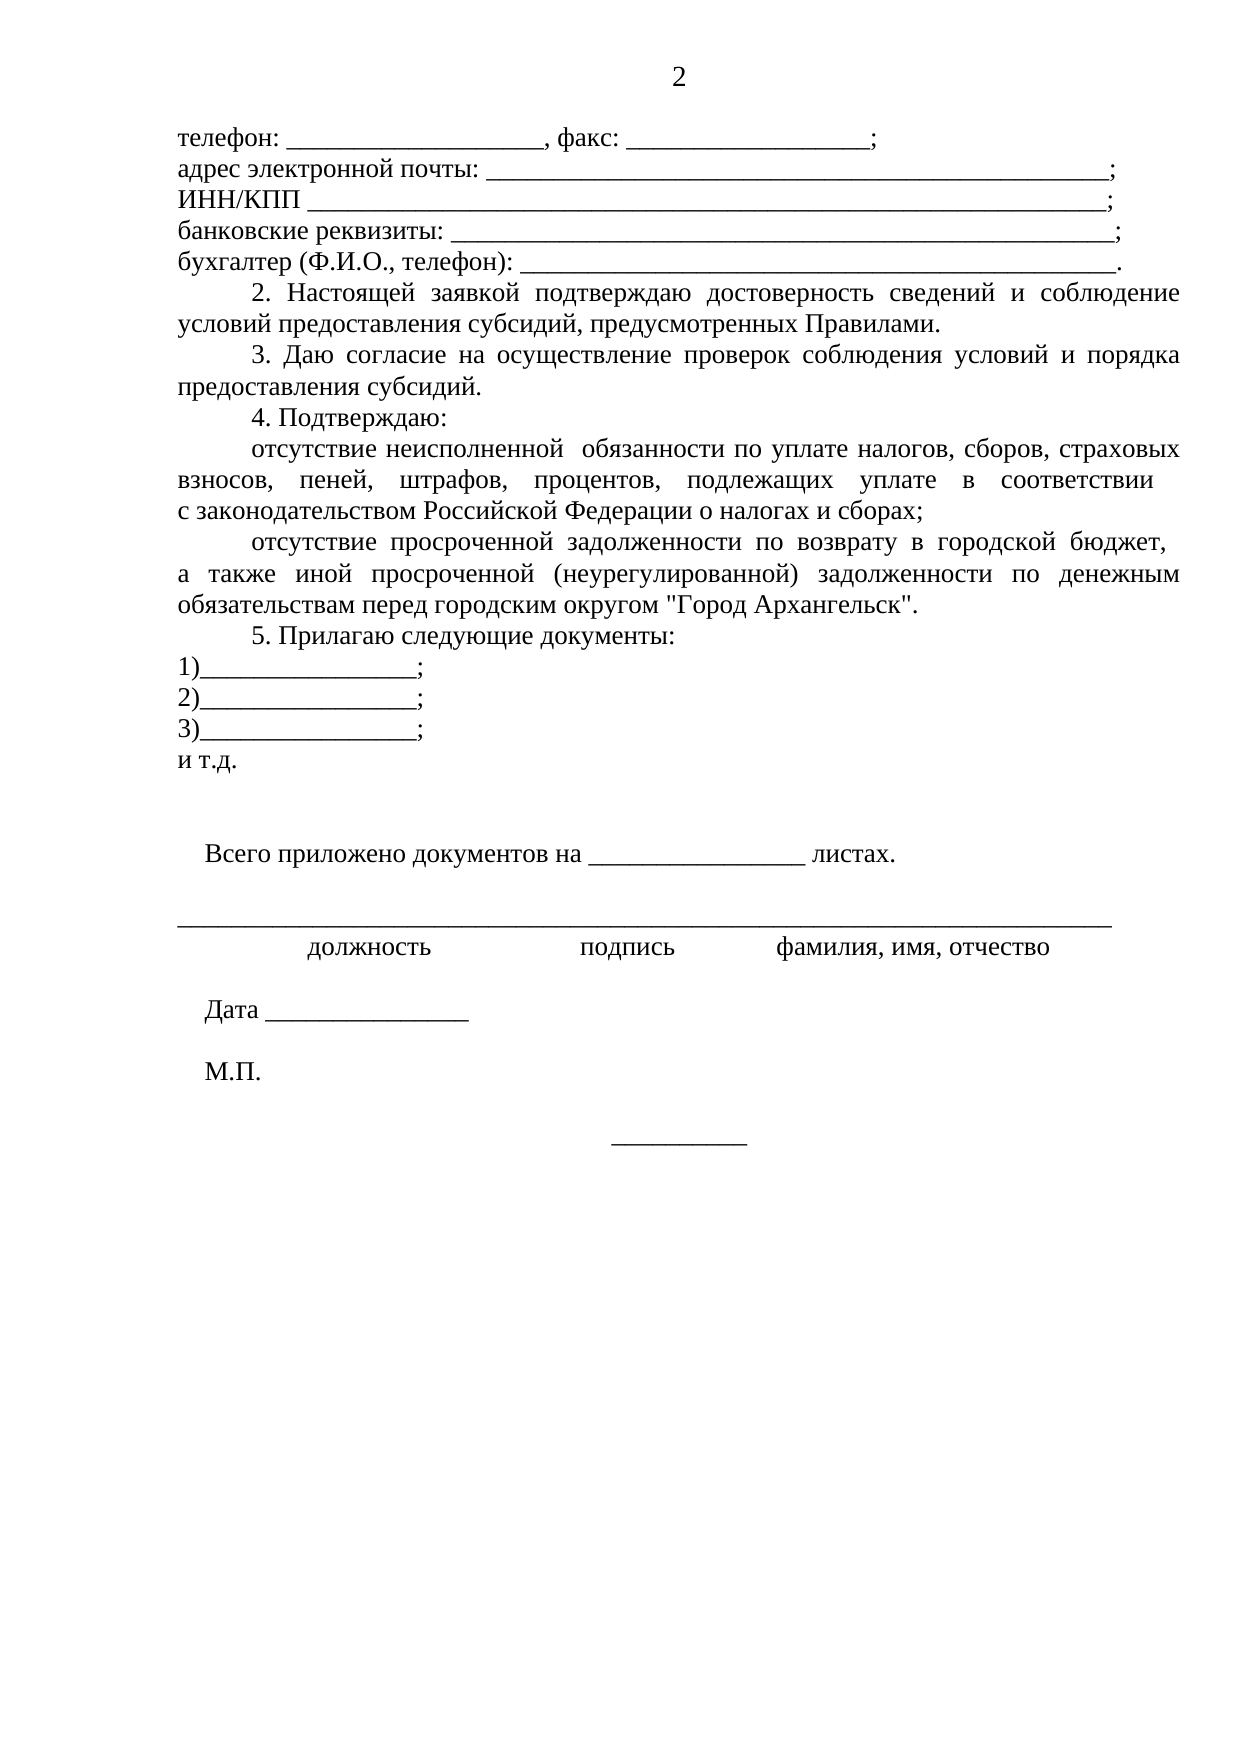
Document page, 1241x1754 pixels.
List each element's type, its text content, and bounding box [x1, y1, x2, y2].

text 2)________________; [177, 681, 1181, 712]
text 2. Настоящей заявкой подтверждаю достоверность сведений и соблюдение условий предоставления субсидий, предусмотренных Правилами. [177, 276, 1181, 339]
text М.П. [177, 1055, 1181, 1086]
text Всего приложено документов на ________________ листах. [177, 837, 1181, 868]
text адрес электронной почты: ______________________________________________; [177, 152, 1181, 183]
text отсутствие неисполненной обязанности по уплате налогов, сборов, страховых взносов, пеней, штрафов, процентов, подлежащих уплате в соответствии с законодательством Российской Федерации о налогах и сборах; [177, 432, 1181, 526]
text ИНН/КПП ___________________________________________________________; [177, 183, 1181, 214]
text банковские реквизиты: _________________________________________________; [177, 214, 1181, 245]
text отсутствие просроченной задолженности по возврату в городской бюджет, а также иной просроченной (неурегулированной) задолженности по денежным обязательствам перед городским округом "Город Архангельск". [177, 526, 1181, 619]
text 1)________________; [177, 650, 1181, 681]
text 3)________________; [177, 712, 1181, 743]
text должность подпись фамилия, имя, отчество [177, 930, 1181, 962]
text __________ [177, 1117, 1181, 1148]
text 3. Даю согласие на осуществление проверок соблюдения условий и порядка предоставления субсидий. [177, 339, 1181, 401]
text Дата _______________ [177, 993, 1181, 1024]
text 4. Подтверждаю: [177, 401, 1181, 432]
text и т.д. [177, 743, 1181, 775]
text бухгалтер (Ф.И.О., телефон): ____________________________________________. [177, 245, 1181, 276]
text телефон: ___________________, факс: __________________; [177, 121, 1181, 152]
text 5. Прилагаю следующие документы: [177, 619, 1181, 650]
text _____________________________________________________________________ [177, 899, 1181, 930]
